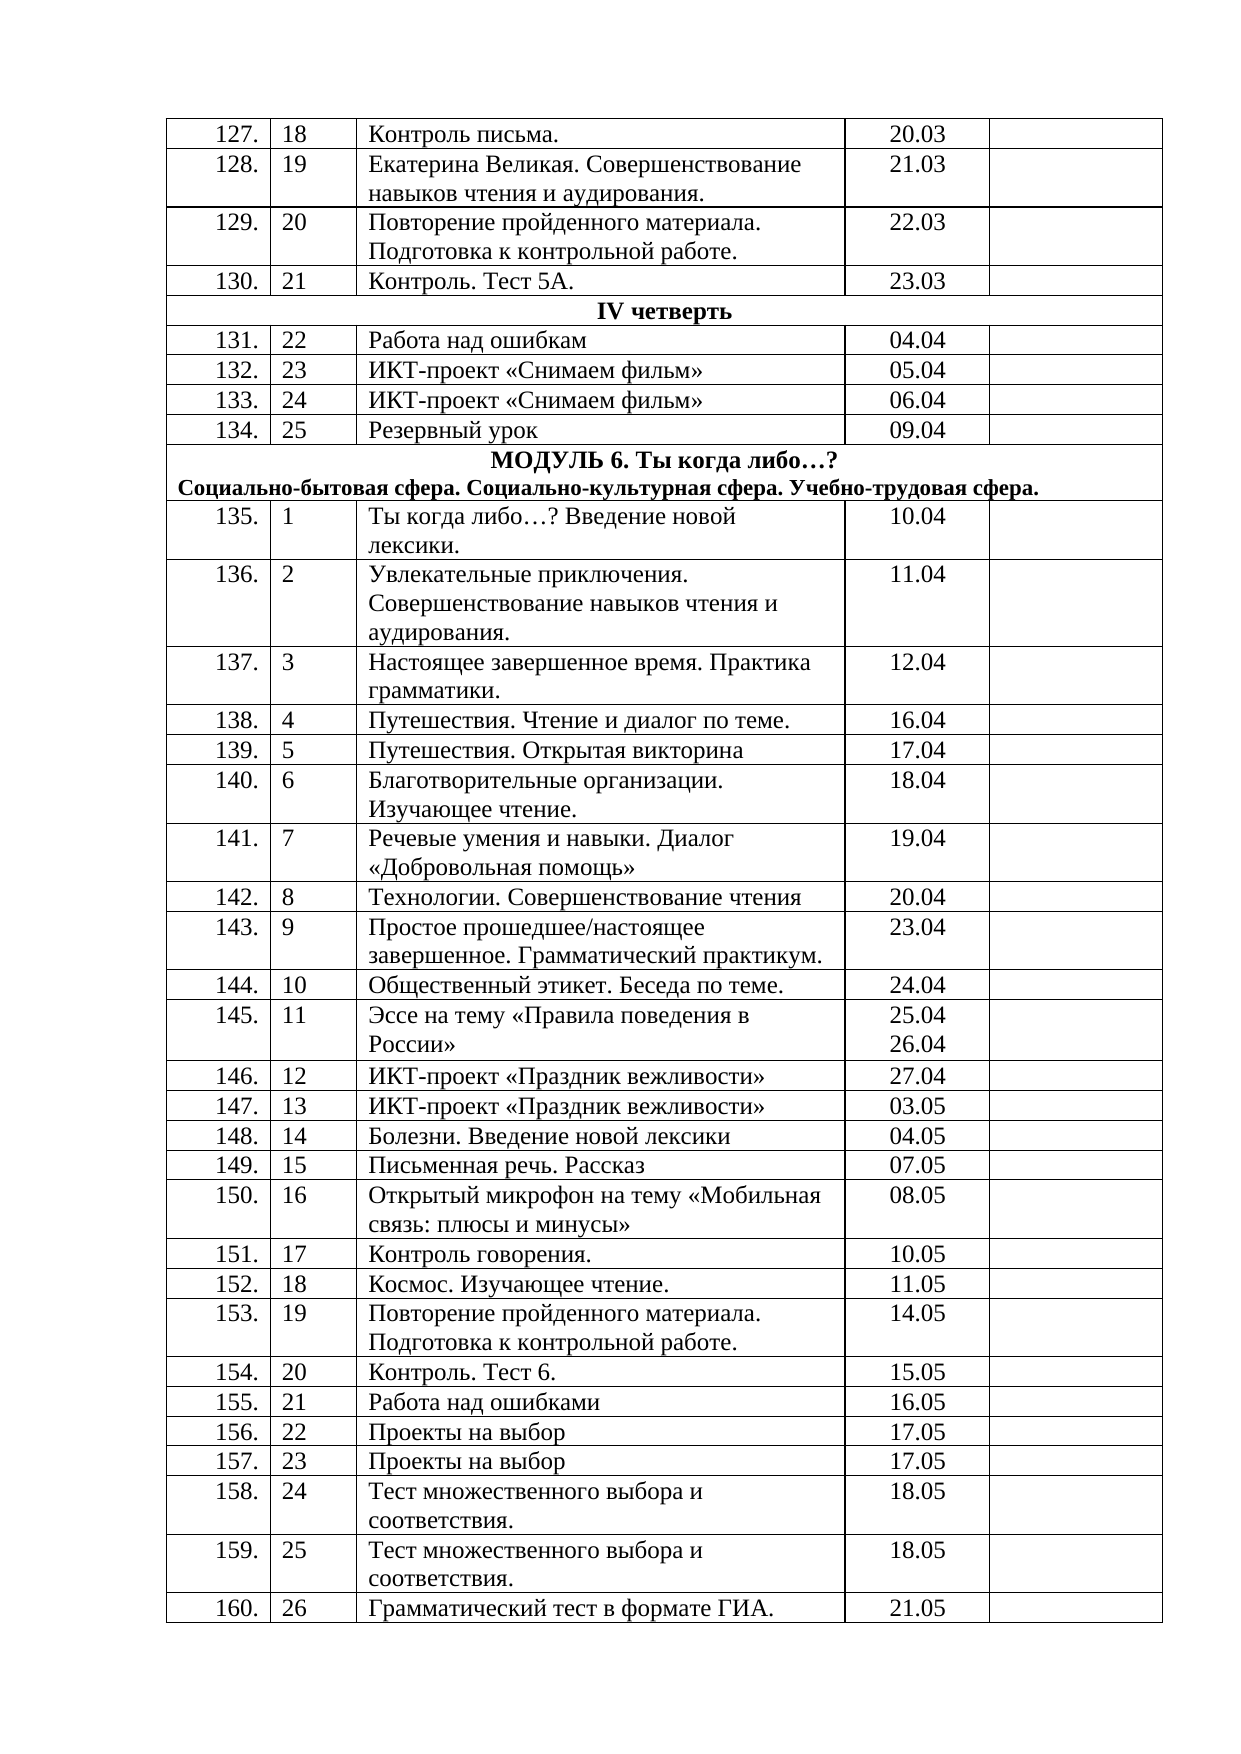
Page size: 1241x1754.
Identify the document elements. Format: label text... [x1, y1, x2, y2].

table_cell Открытый микрофон на тему «Мобильная связь: плюсы и минусы» [357, 1180, 844, 1238]
table_cell [167, 1061, 270, 1090]
table_cell 23.04 [846, 912, 989, 969]
table_cell [167, 765, 270, 822]
table_cell 03.05 [846, 1091, 989, 1120]
table_cell 18.05 [846, 1535, 989, 1592]
table_cell [990, 1000, 1162, 1060]
table_cell 18 [271, 1269, 356, 1297]
table_cell [167, 1387, 270, 1416]
table_cell [990, 970, 1162, 999]
table_cell 9 [271, 912, 356, 969]
table_cell [167, 1180, 270, 1238]
table_cell [167, 1091, 270, 1120]
table_cell 23 [271, 355, 356, 384]
table_cell 1 [271, 501, 356, 558]
table_cell [167, 882, 270, 911]
table_cell [990, 560, 1162, 646]
table_cell 08.05 [846, 1180, 989, 1238]
table_cell [990, 355, 1162, 384]
table_cell [990, 1091, 1162, 1120]
table_cell 8 [271, 882, 356, 911]
table_cell 10.04 [846, 501, 989, 558]
table_cell 15.05 [846, 1357, 989, 1386]
table_cell [167, 1357, 270, 1386]
table_cell 7 [271, 824, 356, 881]
table_cell 26 [271, 1593, 356, 1622]
table_cell Проекты на выбор [357, 1446, 844, 1475]
table_cell 20.03 [846, 119, 989, 148]
table_cell Тест множественного выбора и соответствия. [357, 1535, 844, 1592]
table_cell Общественный этикет. Беседа по теме. [357, 970, 844, 999]
table_cell [167, 1476, 270, 1534]
table_cell 3 [271, 647, 356, 704]
table_cell Контроль. Тест 6. [357, 1357, 844, 1386]
table_cell 22.03 [846, 208, 989, 265]
table_cell [167, 1417, 270, 1445]
table_cell 18.05 [846, 1476, 989, 1534]
table_cell [990, 501, 1162, 558]
table_cell 16.04 [846, 705, 989, 734]
table_cell ИКТ-проект «Снимаем фильм» [357, 355, 844, 384]
table_cell Повторение пройденного материала. Подготовка к контрольной работе. [357, 1299, 844, 1356]
table_cell Работа над ошибкам [357, 326, 844, 354]
table_cell Путешествия. Открытая викторина [357, 735, 844, 764]
table_cell [990, 1061, 1162, 1090]
table_cell Космос. Изучающее чтение. [357, 1269, 844, 1297]
table_cell 21.05 [846, 1593, 989, 1622]
table_cell 21 [271, 1387, 356, 1416]
table_cell 14 [271, 1121, 356, 1149]
table_cell [990, 1299, 1162, 1356]
table_cell 18.04 [846, 765, 989, 822]
table_cell [990, 912, 1162, 969]
table_cell [990, 1239, 1162, 1268]
table_cell 12.04 [846, 647, 989, 704]
table_cell [990, 735, 1162, 764]
table_cell 2 [271, 560, 356, 646]
table_cell Путешествия. Чтение и диалог по теме. [357, 705, 844, 734]
table_cell Эссе на тему «Правила поведения в России» [357, 1000, 844, 1060]
table_cell 11 [271, 1000, 356, 1060]
table_cell 11.05 [846, 1269, 989, 1297]
table_cell 16.05 [846, 1387, 989, 1416]
table_cell [990, 824, 1162, 881]
table_cell [990, 119, 1162, 148]
table_cell 17.04 [846, 735, 989, 764]
table_cell [990, 1476, 1162, 1534]
table_cell [990, 385, 1162, 414]
table_cell ИКТ-проект «Снимаем фильм» [357, 385, 844, 414]
table_cell 24 [271, 1476, 356, 1534]
table_cell 6 [271, 765, 356, 822]
table_cell 11.04 [846, 560, 989, 646]
table_cell [167, 912, 270, 969]
table_cell IV четверть [167, 296, 1162, 324]
table_cell 19 [271, 1299, 356, 1356]
table_cell [167, 119, 270, 148]
table_cell Проекты на выбор [357, 1417, 844, 1445]
table_cell Увлекательные приключения. Совершенствование навыков чтения и аудирования. [357, 560, 844, 646]
table_cell 20 [271, 1357, 356, 1386]
table_cell 21 [271, 266, 356, 295]
table_cell 17.05 [846, 1446, 989, 1475]
table_cell 09.04 [846, 415, 989, 444]
table_cell Резервный урок [357, 415, 844, 444]
table_cell [167, 501, 270, 558]
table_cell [357, 1593, 844, 1622]
table_cell [990, 208, 1162, 265]
table_cell [990, 1180, 1162, 1238]
table_cell Простое прошедшее/настоящее завершенное. Грамматический практикум. [357, 912, 844, 969]
table_cell [167, 1446, 270, 1475]
table_cell МОДУЛЬ 6. Ты когда либо…? Социально-бытовая сфера. Социально-культурная сфера. Учебно-трудовая сфера. [167, 445, 1162, 500]
table_cell [167, 385, 270, 414]
table_cell Контроль письма. [357, 119, 844, 148]
table_cell 20.04 [846, 882, 989, 911]
table_cell [990, 266, 1162, 295]
table_cell [990, 326, 1162, 354]
table_cell Настоящее завершенное время. Практика грамматики. [357, 647, 844, 704]
table_cell 25 [271, 1535, 356, 1592]
table_cell 16 [271, 1180, 356, 1238]
table_cell ИКТ-проект «Праздник вежливости» [357, 1091, 844, 1120]
table_cell [990, 765, 1162, 822]
table_cell 17 [271, 1239, 356, 1268]
table_cell [167, 1299, 270, 1356]
table_cell 25.04 26.04 [846, 1000, 989, 1060]
table_cell [990, 1535, 1162, 1592]
table_cell 21.03 [846, 149, 989, 206]
table_cell [990, 1357, 1162, 1386]
table_cell [167, 647, 270, 704]
table_cell [167, 326, 270, 354]
table_cell Контроль. Тест 5А. [357, 266, 844, 295]
table_cell 24.04 [846, 970, 989, 999]
table_cell [167, 824, 270, 881]
table_cell 4 [271, 705, 356, 734]
table_cell 13 [271, 1091, 356, 1120]
table_cell [990, 1151, 1162, 1179]
table_cell Контроль говорения. [357, 1239, 844, 1268]
table_cell 14.05 [846, 1299, 989, 1356]
table_cell 10 [271, 970, 356, 999]
table_cell 10.05 [846, 1239, 989, 1268]
table_cell [990, 1593, 1162, 1622]
table_cell 07.05 [846, 1151, 989, 1179]
table_cell Екатерина Великая. Совершенствование навыков чтения и аудирования. [357, 149, 844, 206]
table_cell 24 [271, 385, 356, 414]
table_cell [167, 266, 270, 295]
table_cell [990, 149, 1162, 206]
table_cell [167, 560, 270, 646]
table_cell 20 [271, 208, 356, 265]
table_cell [167, 355, 270, 384]
table_cell [167, 208, 270, 265]
table_cell [167, 149, 270, 206]
table_cell [167, 1121, 270, 1149]
table_cell [990, 1269, 1162, 1297]
table_cell [167, 1535, 270, 1592]
table_cell 19 [271, 149, 356, 206]
table_cell [167, 1593, 270, 1622]
table_cell Болезни. Введение новой лексики [357, 1121, 844, 1149]
table_cell [167, 1000, 270, 1060]
table_cell 04.04 [846, 326, 989, 354]
table_cell 27.04 [846, 1061, 989, 1090]
table_cell 22 [271, 326, 356, 354]
table_cell 19.04 [846, 824, 989, 881]
table_cell [990, 647, 1162, 704]
table_cell 5 [271, 735, 356, 764]
table_cell Работа над ошибками [357, 1387, 844, 1416]
table_cell Речевые умения и навыки. Диалог «Добровольная помощь» [357, 824, 844, 881]
table_cell 23 [271, 1446, 356, 1475]
table_cell 25 [271, 415, 356, 444]
table_cell 04.05 [846, 1121, 989, 1149]
table_cell [990, 1446, 1162, 1475]
table_cell [167, 1269, 270, 1297]
table_cell 05.04 [846, 355, 989, 384]
table_cell 06.04 [846, 385, 989, 414]
table_cell Тест множественного выбора и соответствия. [357, 1476, 844, 1534]
table_cell 22 [271, 1417, 356, 1445]
table_cell ИКТ-проект «Праздник вежливости» [357, 1061, 844, 1090]
table_cell 15 [271, 1151, 356, 1179]
table_cell 18 [271, 119, 356, 148]
table_cell 12 [271, 1061, 356, 1090]
table_cell Благотворительные организации. Изучающее чтение. [357, 765, 844, 822]
table_cell [990, 1387, 1162, 1416]
table_cell [167, 735, 270, 764]
table_cell 23.03 [846, 266, 989, 295]
table_cell [167, 1239, 270, 1268]
table_cell Повторение пройденного материала. Подготовка к контрольной работе. [357, 208, 844, 265]
table_cell Технологии. Совершенствование чтения [357, 882, 844, 911]
table_cell [990, 1417, 1162, 1445]
table_cell [167, 1151, 270, 1179]
table_cell Ты когда либо…? Введение новой лексики. [357, 501, 844, 558]
table_cell [167, 705, 270, 734]
table_cell [990, 415, 1162, 444]
table_cell [167, 415, 270, 444]
table_cell [990, 882, 1162, 911]
table_cell [167, 970, 270, 999]
table_cell [990, 705, 1162, 734]
table_cell Письменная речь. Рассказ [357, 1151, 844, 1179]
table_cell 17.05 [846, 1417, 989, 1445]
table_cell [990, 1121, 1162, 1149]
